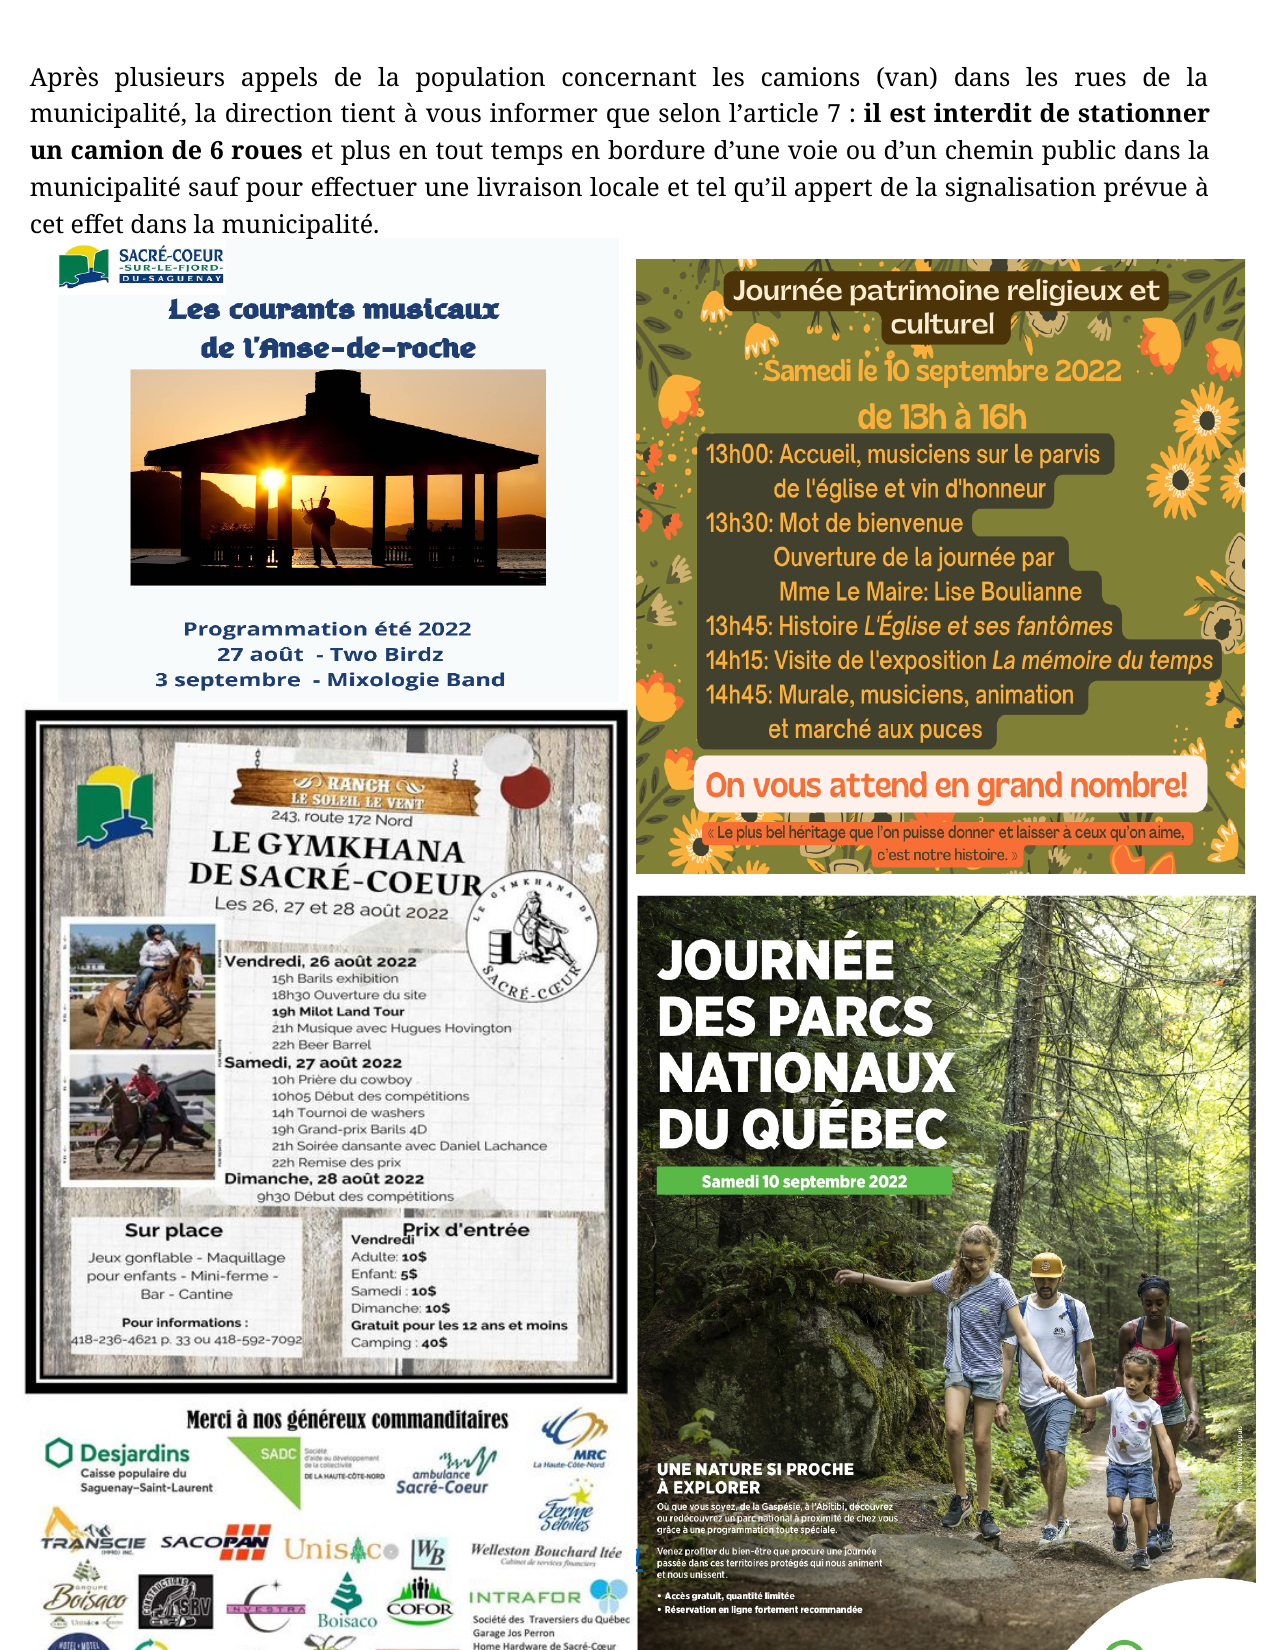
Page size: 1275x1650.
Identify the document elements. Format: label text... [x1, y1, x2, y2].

picture [21, 240, 1275, 1650]
text Après plusieurs appels de la population concernant les camions (van) dans les rues de la municipalité, la direction tient à vous informer que selon l’article 7 : il est interdit de stationner un camion de 6 roues et plus en tout temps en bordure d’une voie ou d’un chemin public dans la municipalité sauf pour effectuer une livraison locale et tel qu’il appert de la signalisation prévue à cet effet dans la municipalité. [29, 59, 1211, 240]
